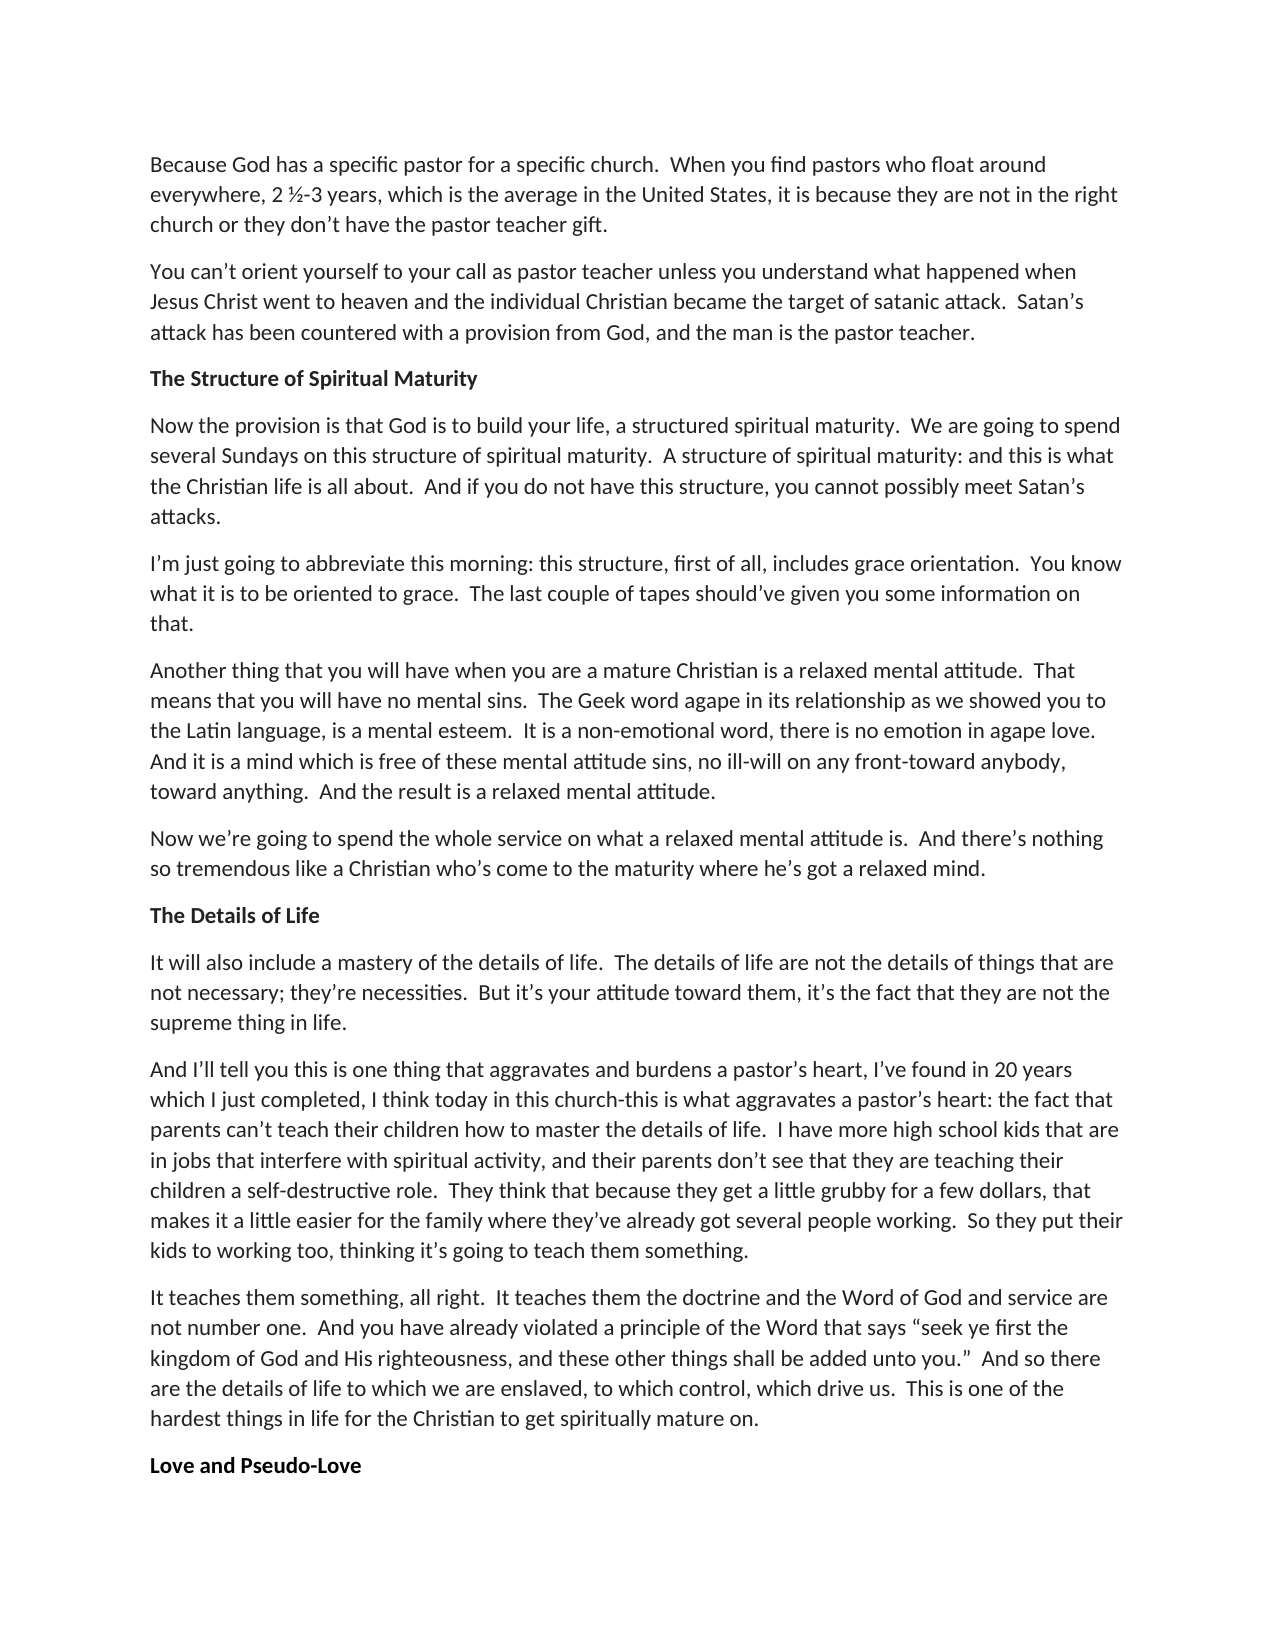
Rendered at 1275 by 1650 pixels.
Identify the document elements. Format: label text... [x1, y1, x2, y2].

text You can’t orient yourself to your call as pastor teacher unless you understand what happened when Jesus Christ went to heaven and the individual Christian became the target of satanic attack. Satan’s attack has been countered with a provision from God, and the man is the pastor teacher. [150, 257, 1125, 346]
text And I’ll tell you this is one thing that aggravates and burdens a pastor’s heart, I’ve found in 20 years which I just completed, I think today in this church-this is what aggravates a pastor’s heart: the fact that parents can’t teach their children how to master the details of life. I have more high school kids that are in jobs that interfere with spiritual activity, and their parents don’t see that they are teaching their children a self-destructive role. They think that because they get a little grubby for a few dollars, that makes it a little easier for the family where they’ve already got several people working. So they put their kids to working too, thinking it’s going to teach them something. [150, 1055, 1125, 1264]
text Now the provision is that God is to build your life, a structured spiritual maturity. We are going to spend several Sundays on this structure of spiritual maturity. A structure of spiritual maturity: and this is what the Christian life is all about. And if you do not have this structure, you cannot possibly meet Satan’s attacks. [150, 411, 1125, 530]
text Another thing that you will have when you are a mature Christian is a relaxed mental attitude. That means that you will have no mental sins. The Geek word agape in its relationship as we showed you to the Latin language, is a mental esteem. It is a non-emotional word, there is no emotion in agape love. And it is a mind which is free of these mental attitude sins, no ill-will on any front-toward anybody, toward anything. And the result is a relaxed mental attitude. [150, 656, 1125, 805]
text I’m just going to abbreviate this morning: this structure, first of all, includes grace orientation. You know what it is to be oriented to grace. The last couple of tapes should’ve given you some information on that. [150, 549, 1125, 637]
text The Structure of Spiritual Maturity [150, 364, 1125, 393]
text Now we’re going to spend the whole service on what a relaxed mental attitude is. And there’s nothing so tremendous like a Christian who’s come to the maturity where he’s got a relaxed mind. [150, 824, 1125, 882]
text Because God has a specific pastor for a specific church. When you find pastors who float around everywhere, 2 ½-3 years, which is the average in the United States, it is because they are not in the right church or they don’t have the pastor teacher gift. [150, 150, 1125, 238]
text It teaches them something, all right. It teaches them the doctrine and the Word of God and service are not number one. And you have already violated a principle of the Word that says “seek ye first the and His righteousness, and these other things shall be added unto you.” And so there are the details of life to which we are enslaved, to which control, which drive us. This is one of the hardest things in life for the Christian to get spiritually mature on. [150, 1283, 1125, 1432]
text The Details of Life [150, 901, 1125, 929]
text Love and Pseudo-Love [150, 1451, 1125, 1479]
text It will also include a mastery of the details of life. The details of life are not the details of things that are not necessary; they’re necessities. But it’s your attitude toward them, it’s the fact that they are not the supreme thing in life. [150, 948, 1125, 1036]
